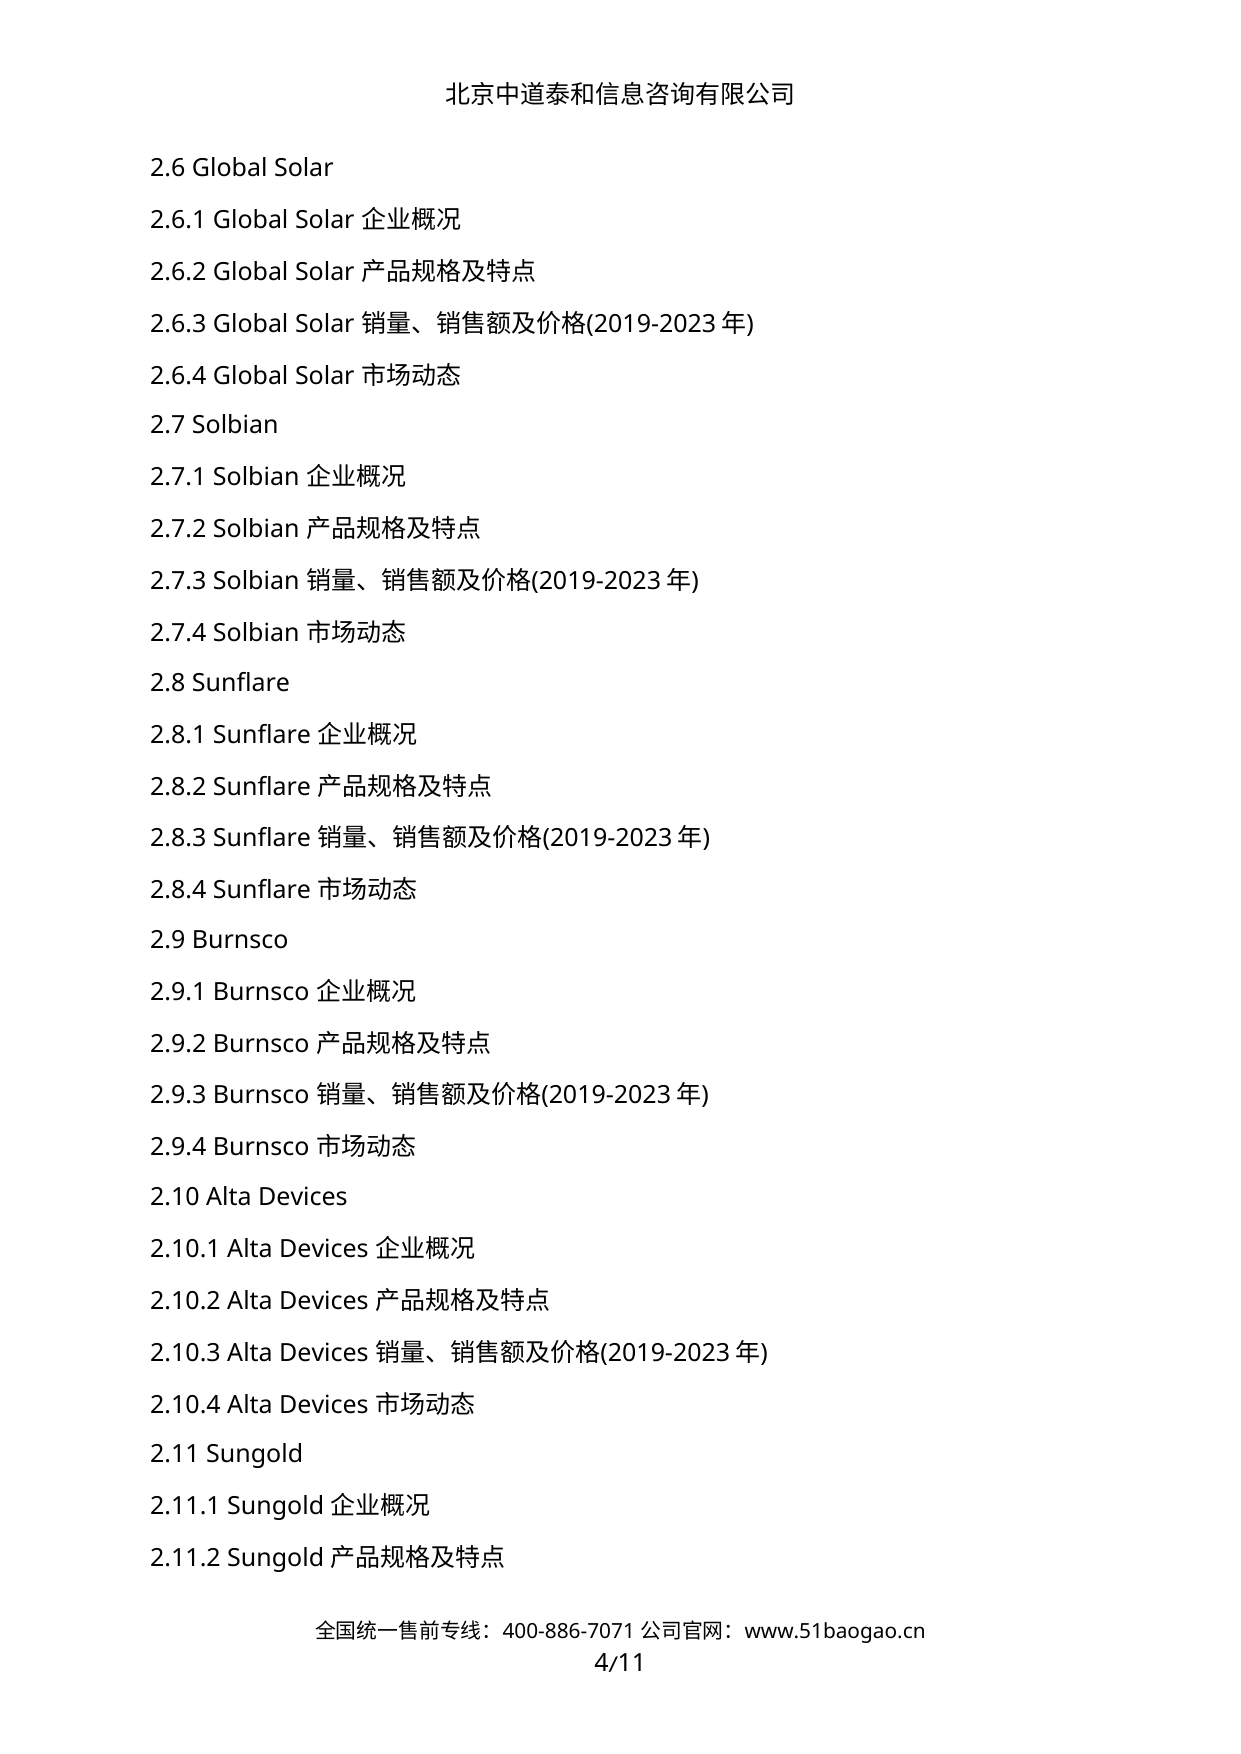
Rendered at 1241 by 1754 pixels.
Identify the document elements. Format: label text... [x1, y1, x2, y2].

text 2.10.1 Alta Devices 企业概况 [150, 1228, 1090, 1265]
text 2.11 Sungold [150, 1436, 1090, 1470]
text 2.9.2 Burnsco 产品规格及特点 [150, 1023, 1090, 1059]
text 2.9.1 Burnsco 企业概况 [150, 971, 1090, 1007]
text 2.6.1 Global Solar 企业概况 [150, 200, 1090, 236]
text 2.9 Burnsco [150, 922, 1090, 956]
text 2.8.2 Sunflare 产品规格及特点 [150, 766, 1090, 802]
text 2.10 Alta Devices [150, 1179, 1090, 1213]
text 2.8.4 Sunflare 市场动态 [150, 870, 1090, 906]
text 2.10.4 Alta Devices 市场动态 [150, 1384, 1090, 1420]
text 2.6.4 Global Solar 市场动态 [150, 355, 1090, 392]
text 2.6.3 Global Solar 销量、销售额及价格(2019-2023年) [150, 303, 1090, 340]
text 2.6 Global Solar [150, 150, 1090, 184]
text 2.9.3 Burnsco 销量、销售额及价格(2019-2023年) [150, 1075, 1090, 1111]
text 2.9.4 Burnsco 市场动态 [150, 1127, 1090, 1163]
text 2.8 Sunflare [150, 664, 1090, 698]
text 2.7 Solbian [150, 407, 1090, 441]
text 2.6.2 Global Solar 产品规格及特点 [150, 252, 1090, 288]
text 2.7.4 Solbian 市场动态 [150, 612, 1090, 649]
text 2.7.3 Solbian 销量、销售额及价格(2019-2023年) [150, 561, 1090, 597]
text 2.7.1 Solbian 企业概况 [150, 457, 1090, 493]
text 2.8.1 Sunflare 企业概况 [150, 714, 1090, 750]
text 2.10.2 Alta Devices 产品规格及特点 [150, 1280, 1090, 1317]
text 2.11.1 Sungold 企业概况 [150, 1486, 1090, 1522]
text 2.7.2 Solbian 产品规格及特点 [150, 509, 1090, 545]
text 2.8.3 Sunflare 销量、销售额及价格(2019-2023年) [150, 818, 1090, 854]
text 2.10.3 Alta Devices 销量、销售额及价格(2019-2023年) [150, 1332, 1090, 1368]
text 2.11.2 Sungold 产品规格及特点 [150, 1537, 1090, 1574]
